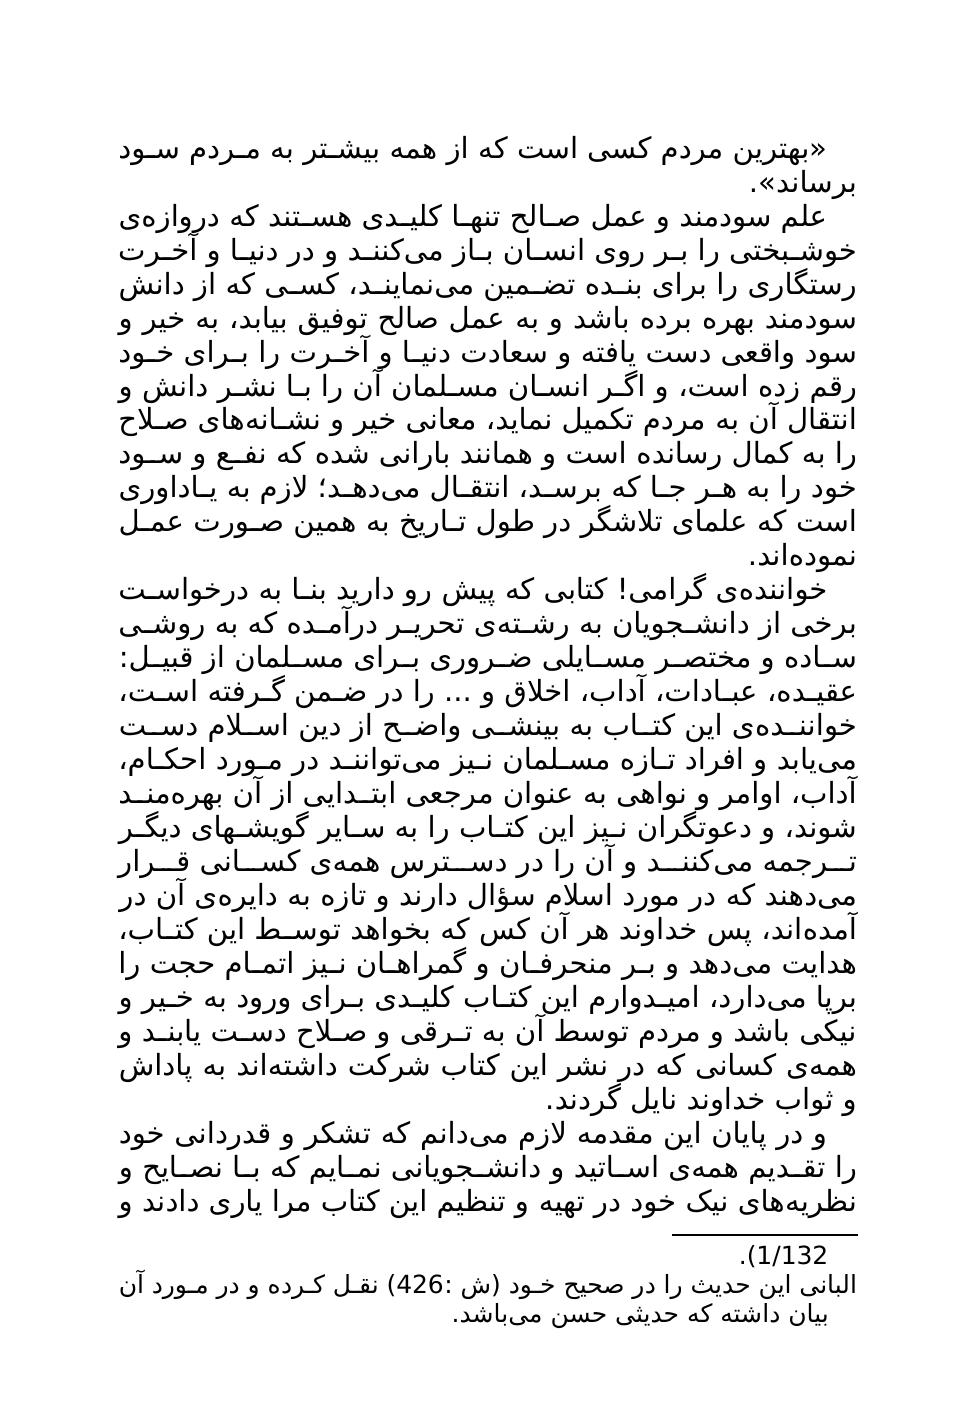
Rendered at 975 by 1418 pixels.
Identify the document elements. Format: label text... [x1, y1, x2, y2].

text «بهترین مردم کسی است که‌ از همه‌ بیشتر‌ به‌ مردم سود برساند». [118, 131, 857, 199]
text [118, 1116, 857, 1218]
text خواننده‌ی گرامی! کتابی که‌ پیش رو دارید بنا به‌ درخواست برخی از دانشجویان به‌ رشته‌ی تحریر درآمده‌ که‌ به‌ روشی ساده‌ و مختصر مسایلی ضروری برای مسلمان از قبیل: عقیده‌، عبادات، آداب، اخلاق و ... را در ضمن گرفته‌ است، خواننده‌ی این کتاب به‌ بینشی واضح از دین اسلام دست می‌یابد و افراد تازه‌ مسلمان نیز می‌توانند در مورد احکام، آداب، اوامر و نواهی به‌ عنوان مرجعی ابتدایی از آن بهره‌مند شوند، و دعوتگران نیز این کتاب را به‌ سایر گویشهای دیگر ترجمه‌ می‌کنند و آن را در دسترس همه‌ی کسانی قرار می‌دهند که‌ در مورد اسلام سؤال دارند و تازه‌ به‌ دایره‌ی آن در آمده‌اند، پس خداوند هر آن کس که‌ بخواهد توسط این کتاب، هدایت می‌دهد و بر منحرفان و گمراهان نیز اتمام حجت را برپا می‌دارد، امیدوارم این کتاب کلیدی برای ورود به‌ خیر و نیکی باشد و مردم توسط آن به‌ ترقی و صلاح دست یابند و همه‌ی کسانی که‌ در نشر این کتاب شرکت داشته‌اند به‌ پاداش و ثواب خداوند نایل گردند. [118, 573, 857, 1116]
text علم سودمند و عمل صالح تنها کلیدی هستند که‌ دروازه‌ی خوشبختی را بر روی انسان باز می‌کنند و در دنیا و آخرت رستگاری را برای بنده‌ تضمین می‌نمایند، کسی که‌ از دانش سودمند بهره‌ برده‌ باشد و به‌ عمل صالح توفیق بیابد، به‌ خیر و سود واقعی دست یافته‌ و سعادت دنیا و آخرت را برای خود رقم زده‌ است، و اگر انسان مسلمان آن را با نشر دانش و انتقال آن به‌ مردم تکمیل نماید، معانی خیر و نشانه‌های صلاح را به‌ کمال رسانده‌ است و همانند بارانی شده‌ که‌ نفع و سود خود را به‌ هر جا که‌ برسد، انتقال می‌دهد؛ لازم به‌ یاداوری است که‌ علمای تلاشگر در طول تاریخ به‌ همین صورت عمل نموده‌اند. [118, 199, 857, 573]
